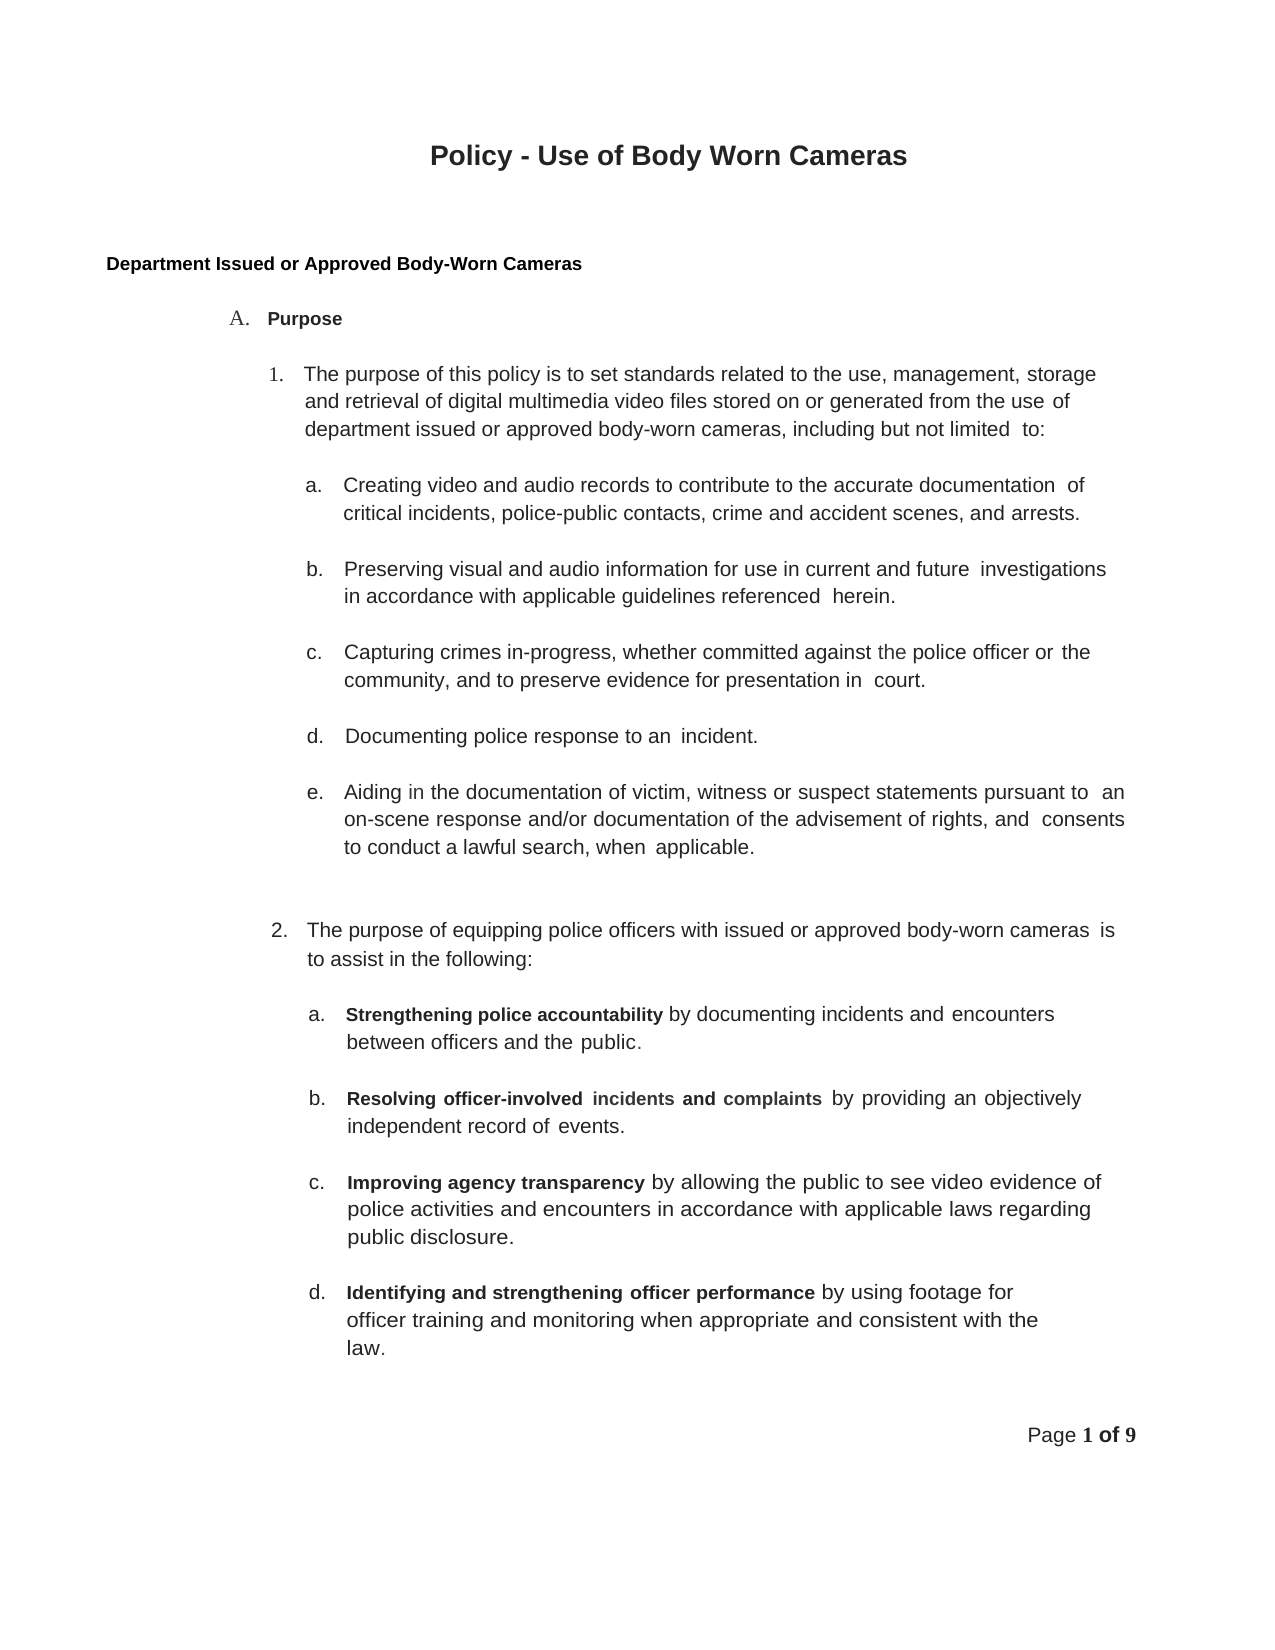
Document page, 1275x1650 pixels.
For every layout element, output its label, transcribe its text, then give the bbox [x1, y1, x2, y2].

list Identifying and strengthening officer performance by using footage for officer training and monitoring when appropriate and consistent with the law. [309, 1280, 1073, 1359]
list Capturing crimes in-progress, whether committed against the police officer or the community, and to preserve evidence for presentation in court. [306, 640, 1096, 692]
list Creating video and audio records to contribute to the accurate documentation of critical incidents, police-public contacts, crime and accident scenes, and arrests. [305, 473, 1091, 524]
list Preserving visual and audio information for use in current and future investigations in accordance with applicable guidelines referenced herein. [306, 556, 1108, 608]
list The purpose of equipping police officers with issued or approved body-worn cameras is to assist in the following: [271, 918, 1116, 971]
list Resolving officer-involved incidents and complaints by providing an objectively independent record of events. [309, 1086, 1082, 1138]
text Page 1 of 9 [1027, 1422, 1275, 1447]
text Policy - Use of Body Worn Cameras [430, 139, 1091, 172]
list The purpose of this policy is to set standards related to the use, management, storage and retrieval of digital multimedia video files stored on or generated from the use of department issued or approved body-worn cameras, including but not limited to: [268, 362, 1096, 441]
list Strengthening police accountability by documenting incidents and encounters between officers and the public. [308, 1002, 1072, 1054]
list Improving agency transparency by allowing the public to see video evidence of police activities and encounters in accordance with applicable laws regarding public disclosure. [309, 1169, 1118, 1249]
list Aiding in the documentation of victim, witness or suspect statements pursuant to an on-scene response and/or documentation of the advisement of rights, and consents to conduct a lawful search, when applicable. [307, 779, 1125, 859]
list Documenting police response to an incident. [307, 723, 1091, 747]
text Department Issued or Approved Body-Worn Cameras [106, 252, 1275, 274]
list Purpose [229, 305, 1091, 331]
